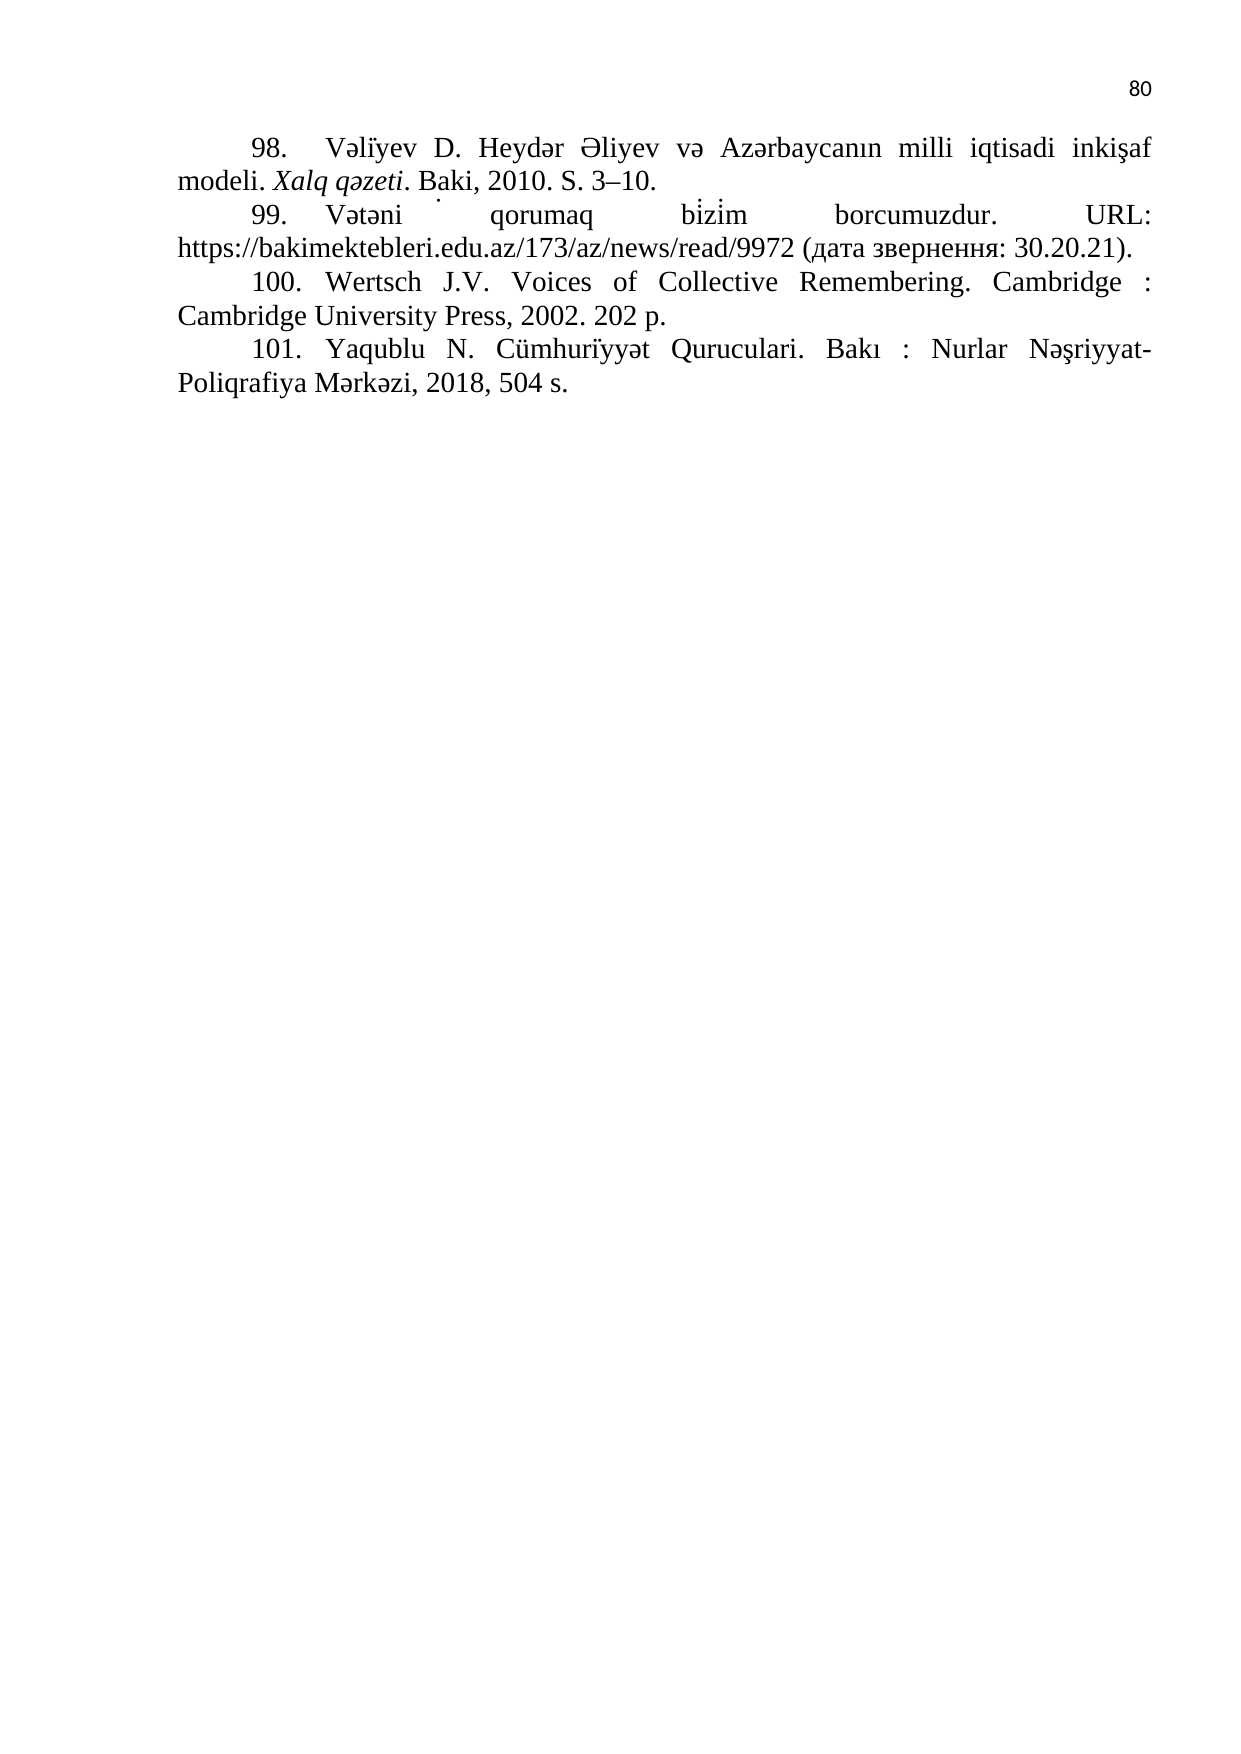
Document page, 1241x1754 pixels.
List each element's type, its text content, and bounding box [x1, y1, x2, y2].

list Vətəni̇ qorumaq bi̇zi̇m borcumuzdur. URL: https://bakimektebleri.edu.az/173/az/news/read/9972 (дата звернення: 30.20.21). [177, 197, 1152, 264]
list Vəli̇yev D. Heydər Əliyev və Azərbaycanın milli iqtisadi inkişaf modeli. Xalq qəzeti. Baki, 2010. S. 3–10. [177, 130, 1152, 197]
list Yaqublu N. Cümhuri̇yyət Quruculari. Bakı : Nurlar Nəşriyyat-Poliqrafiya Mərkəzi, 2018, 504 s. [177, 331, 1152, 398]
list Wertsch J.V. Voices of Collective Remembering. Cambridge : Cambridge University Press, 2002. 202 p. [177, 264, 1152, 331]
